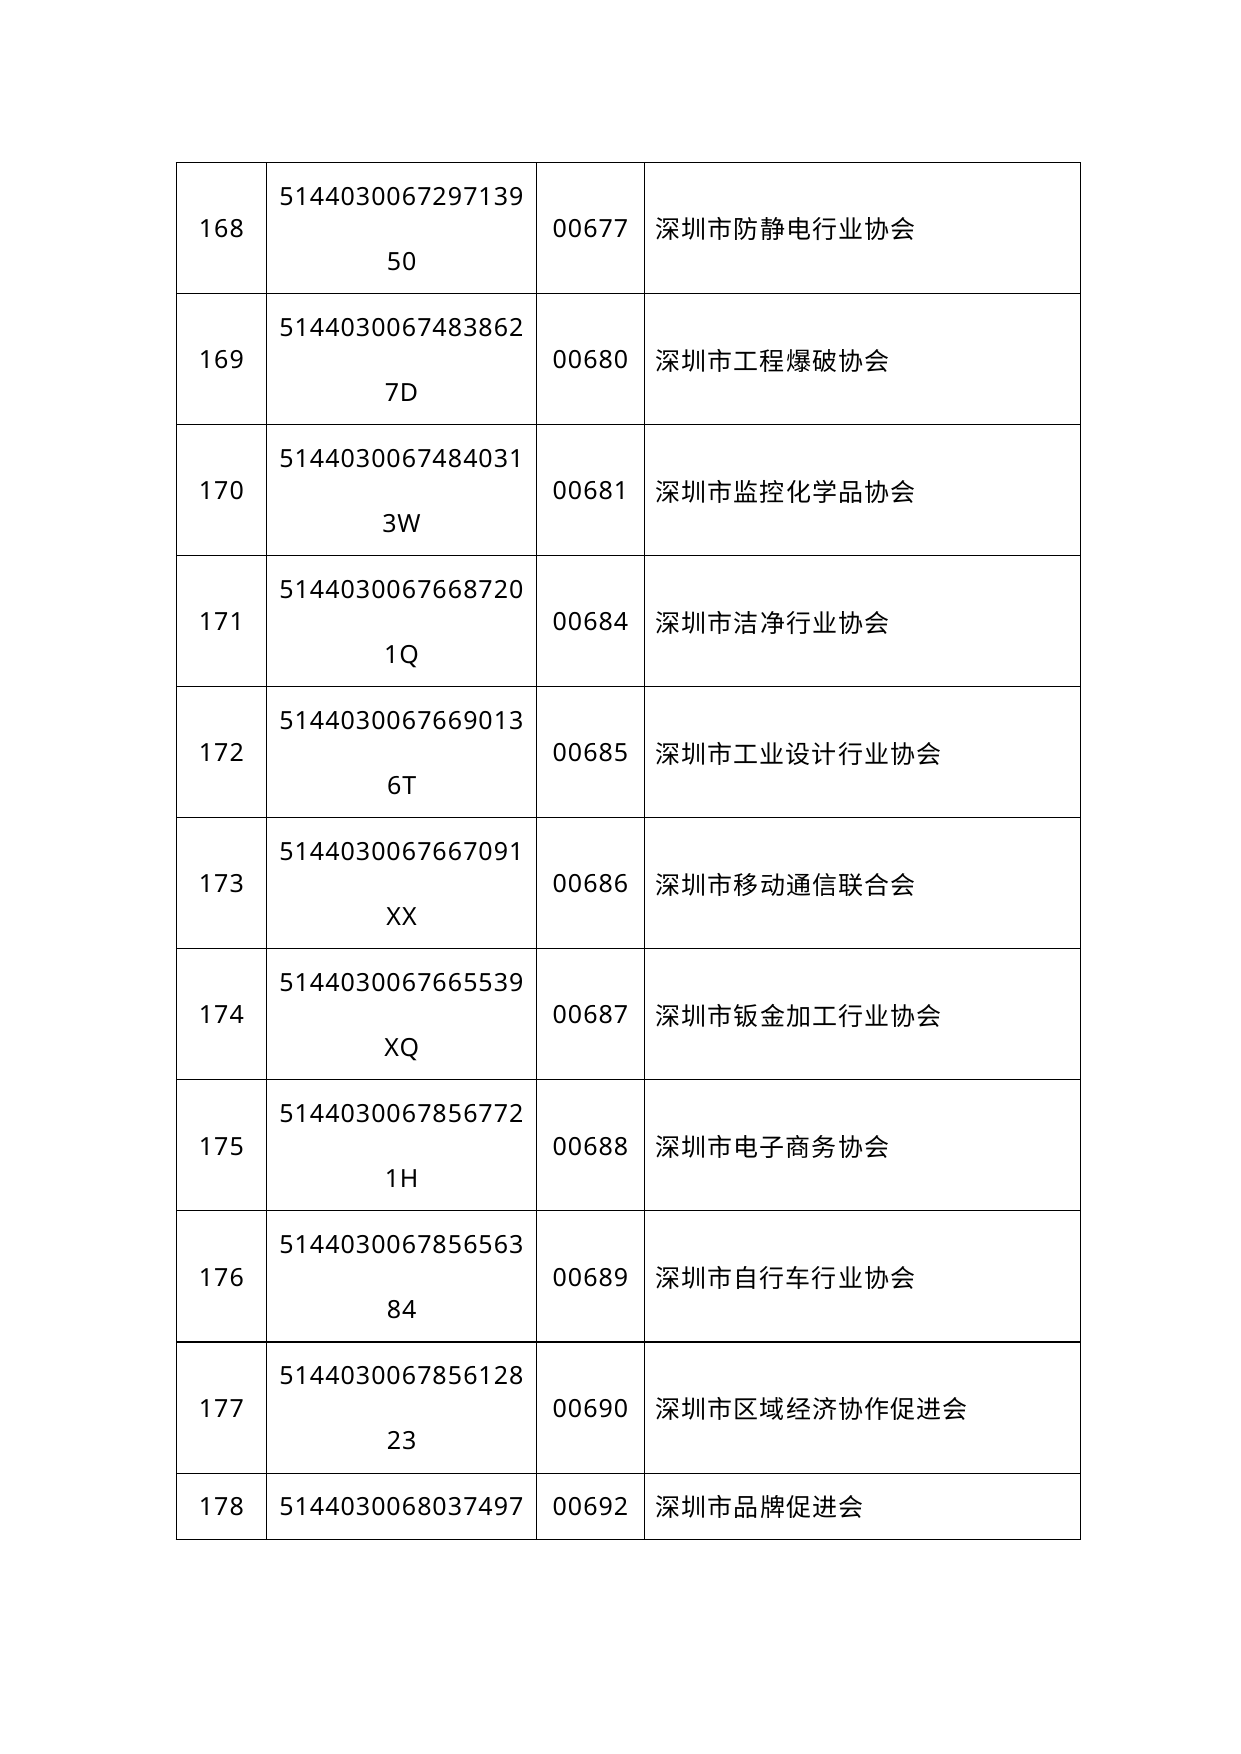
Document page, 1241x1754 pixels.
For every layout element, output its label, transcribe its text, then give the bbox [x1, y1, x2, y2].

table_cell 168 [177, 163, 266, 293]
table_cell 00689 [537, 1211, 644, 1341]
table_cell 00688 [537, 1080, 644, 1210]
table_cell 深圳市区域经济协作促进会 [645, 1343, 1080, 1472]
table_cell 深圳市钣金加工行业协会 [645, 949, 1080, 1079]
table_cell 51440300676687201Q [267, 556, 536, 686]
table_cell 深圳市工业设计行业协会 [645, 687, 1080, 817]
table_cell 514403006785656384 [267, 1211, 536, 1341]
table_cell 169 [177, 294, 266, 424]
table_cell 176 [177, 1211, 266, 1341]
table_cell 深圳市洁净行业协会 [645, 556, 1080, 686]
table_cell 00684 [537, 556, 644, 686]
table_cell 51440300678567721H [267, 1080, 536, 1210]
table_cell 5144030067665539XQ [267, 949, 536, 1079]
table_cell 深圳市自行车行业协会 [645, 1211, 1080, 1341]
table_cell 175 [177, 1080, 266, 1210]
table_cell 00690 [537, 1343, 644, 1472]
table_cell 51440300674840313W [267, 425, 536, 555]
table_cell 00681 [537, 425, 644, 555]
table_cell 深圳市监控化学品协会 [645, 425, 1080, 555]
table_cell 173 [177, 818, 266, 948]
table_cell 51440300674838627D [267, 294, 536, 424]
table_cell 170 [177, 425, 266, 555]
table_cell 00687 [537, 949, 644, 1079]
table_cell 00686 [537, 818, 644, 948]
table_cell 171 [177, 556, 266, 686]
table_cell 5144030068037497X6 [267, 1474, 536, 1538]
table_cell 00685 [537, 687, 644, 817]
table_cell 174 [177, 949, 266, 1079]
table_cell 00692 [537, 1474, 644, 1538]
table_cell 00677 [537, 163, 644, 293]
table_cell 5144030067667091XX [267, 818, 536, 948]
table_cell 172 [177, 687, 266, 817]
table_cell 深圳市防静电行业协会 [645, 163, 1080, 293]
table_cell 深圳市电子商务协会 [645, 1080, 1080, 1210]
table_cell 00680 [537, 294, 644, 424]
table_cell 514403006729713950 [267, 163, 536, 293]
table_cell 深圳市工程爆破协会 [645, 294, 1080, 424]
table_cell 178 [177, 1474, 266, 1538]
table_cell 深圳市移动通信联合会 [645, 818, 1080, 948]
table_cell 514403006785612823 [267, 1343, 536, 1472]
table_cell 51440300676690136T [267, 687, 536, 817]
table_cell 深圳市品牌促进会 [645, 1474, 1080, 1538]
table_cell 177 [177, 1343, 266, 1472]
